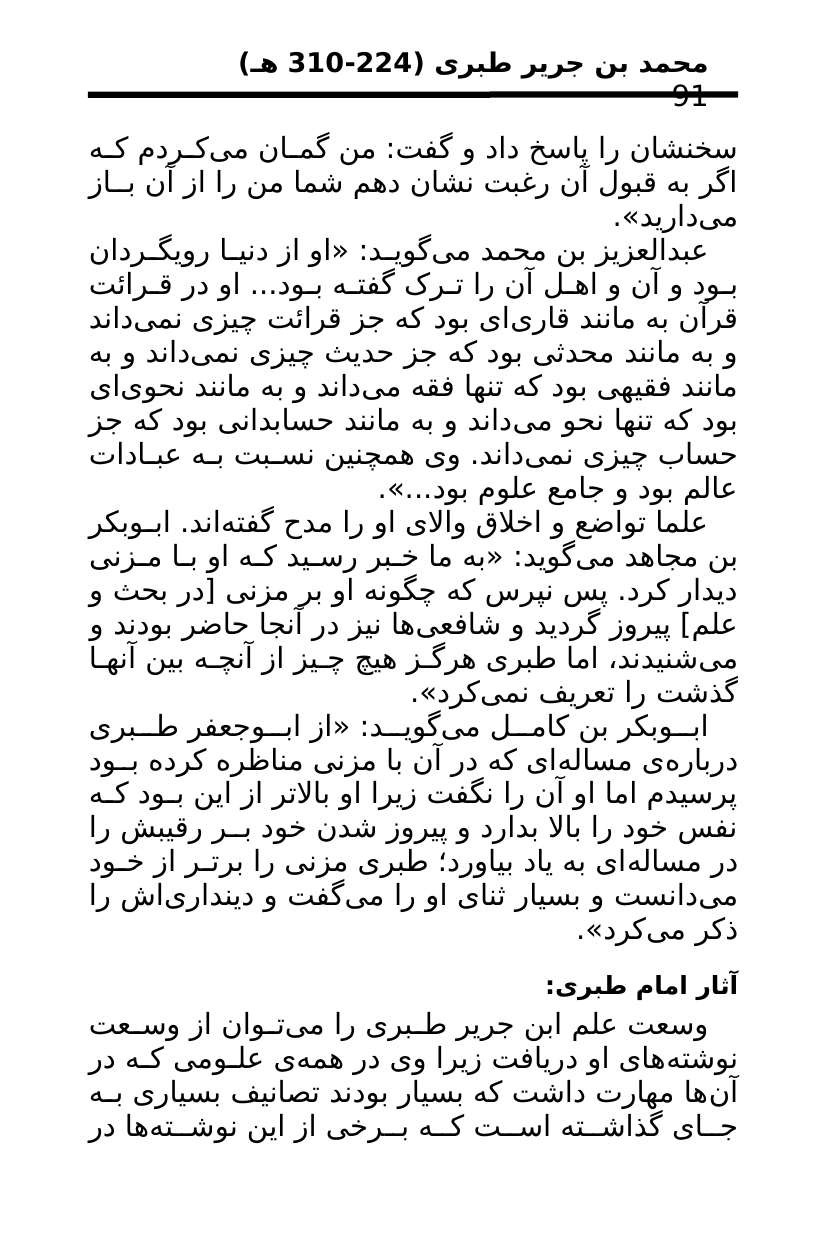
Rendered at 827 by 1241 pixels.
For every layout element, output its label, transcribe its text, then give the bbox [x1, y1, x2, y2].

text آثار امام طبری: [89, 972, 738, 1001]
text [89, 132, 738, 233]
text ابوبکر بن کامل می‌گوید: «از ابوجعفر طبری درباره‌ی مساله‌ای که در آن با مزنی مناظره کرده بود پرسیدم اما او آن را نگفت زیرا او بالاتر از این بود که نفس خود را بالا بدارد و پیروز شدن خود بر رقیبش را در مساله‌ای به یاد بیاورد؛ طبری مزنی را برتر از خود می‌دانست و بسیار ثنای او را می‌گفت و دینداری‌اش را ذکر می‌کرد». [89, 709, 738, 947]
text علما تواضع و اخلاق والای او را مدح گفته‌اند. ابوبکر بن مجاهد می‌گوید: «به ما خبر رسید که او با مزنی دیدار کرد. پس نپرس که چگونه او بر مزنی [در بحث و علم] پیروز گردید و شافعی‌ها نیز در آنجا حاضر بودند و می‌شنیدند، اما طبری هرگز هیچ چیز از آنچه بین آنها گذشت را تعریف نمی‌کرد». [89, 505, 738, 709]
text عبدالعزیز بن محمد می‌گوید: «او از دنیا رویگردان بود و آن و اهل آن را ترک گفته بود... او در قرائت قرآن به مانند قاری‌ای بود که جز قرائت چیزی نمی‌داند و به مانند محدثی بود که جز حدیث چیزی نمی‌داند و به مانند فقیهی بود که تنها فقه می‌داند و به مانند نحوی‌ای بود که تنها نحو می‌داند و به مانند حسابدانی بود که جز حساب چیزی نمی‌داند. وی همچنین نسبت به عبادات عالم بود و جامع علوم بود...». [89, 233, 738, 505]
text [89, 1007, 738, 1143]
